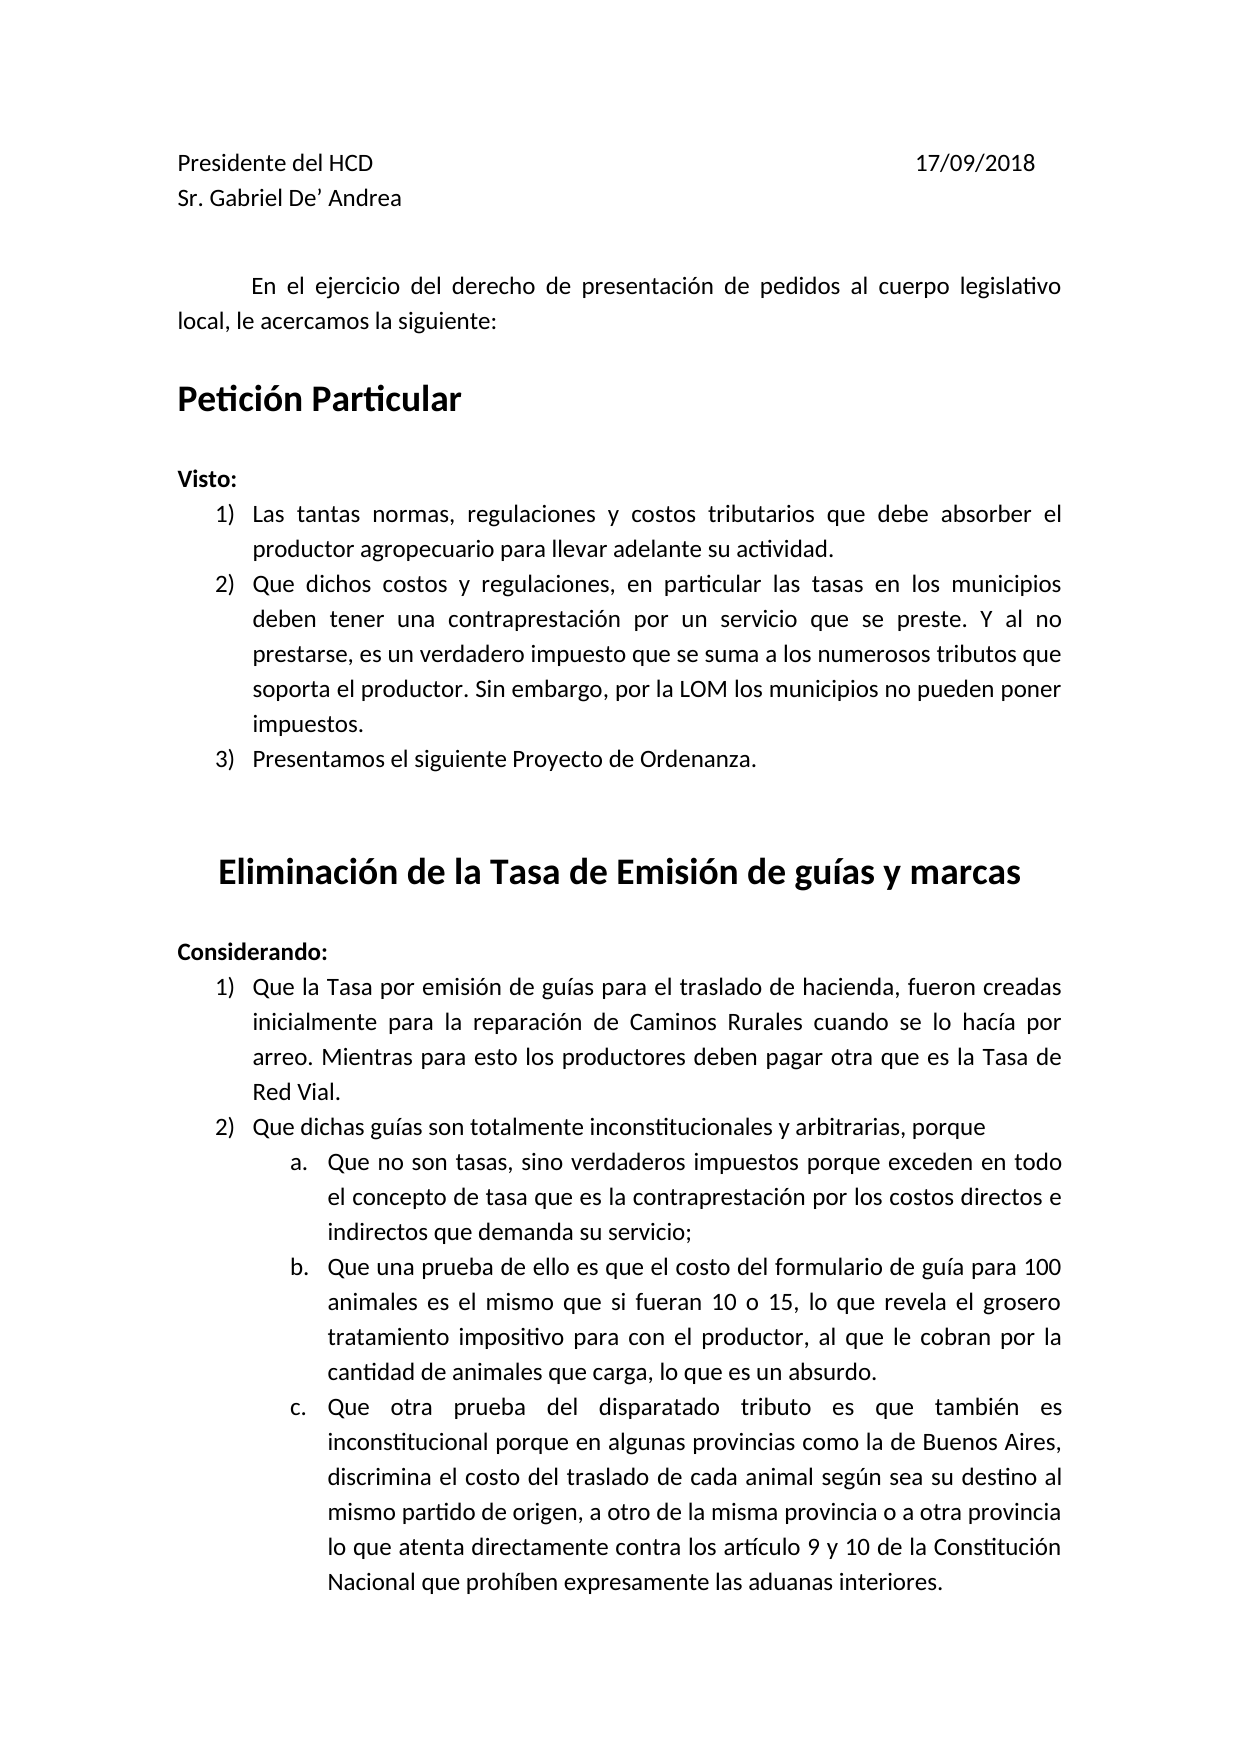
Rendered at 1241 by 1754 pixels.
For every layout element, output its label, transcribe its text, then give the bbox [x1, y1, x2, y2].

list Que dichas guías son totalmente inconstitucionales y arbitrarias, porque [215, 1111, 1063, 1141]
text Considerando: [177, 936, 1063, 966]
list Que una prueba de ello es que el costo del formulario de guía para 100 animales es el mismo que si fueran 10 o 15, lo que revela el grosero tratamiento impositivo para con el productor, al que le cobran por la cantidad de animales que carga, lo que es un absurdo. [290, 1251, 1063, 1386]
list Que otra prueba del disparatado tributo es que también es inconstitucional porque en algunas provincias como la de Buenos Aires, discrimina el costo del traslado de cada animal según sea su destino al mismo partido de origen, a otro de la misma provincia o a otra provincia lo que atenta directamente contra los artículo 9 y 10 de la Constitución Nacional que prohíben expresamente las aduanas interiores. [290, 1391, 1063, 1596]
text En el ejercicio del derecho de presentación de pedidos al cuerpo legislativo local, le acercamos la siguiente: [177, 270, 1063, 336]
list Que la Tasa por emisión de guías para el traslado de hacienda, fueron creadas inicialmente para la reparación de Caminos Rurales cuando se lo hacía por arreo. Mientras para esto los productores deben pagar otra que es la Tasa de Red Vial. [215, 971, 1063, 1106]
list Presentamos el siguiente Proyecto de Ordenanza. [215, 743, 1063, 773]
text Petición Particular [177, 375, 1063, 421]
text Eliminación de la Tasa de Emisión de guías y marcas [177, 848, 1063, 894]
text Sr. Gabriel De’ Andrea [177, 183, 1063, 213]
text Visto: [177, 463, 1063, 493]
text Presidente del HCD 17/09/2018 [177, 148, 1063, 178]
list Que no son tasas, sino verdaderos impuestos porque exceden en todo el concepto de tasa que es la contraprestación por los costos directos e indirectos que demanda su servicio; [290, 1146, 1063, 1246]
list Que dichos costos y regulaciones, en particular las tasas en los municipios deben tener una contraprestación por un servicio que se preste. Y al no prestarse, es un verdadero impuesto que se suma a los numerosos tributos que soporta el productor. Sin embargo, por la LOM los municipios no pueden poner impuestos. [215, 568, 1063, 738]
list Las tantas normas, regulaciones y costos tributarios que debe absorber el productor agropecuario para llevar adelante su actividad. [215, 498, 1063, 563]
